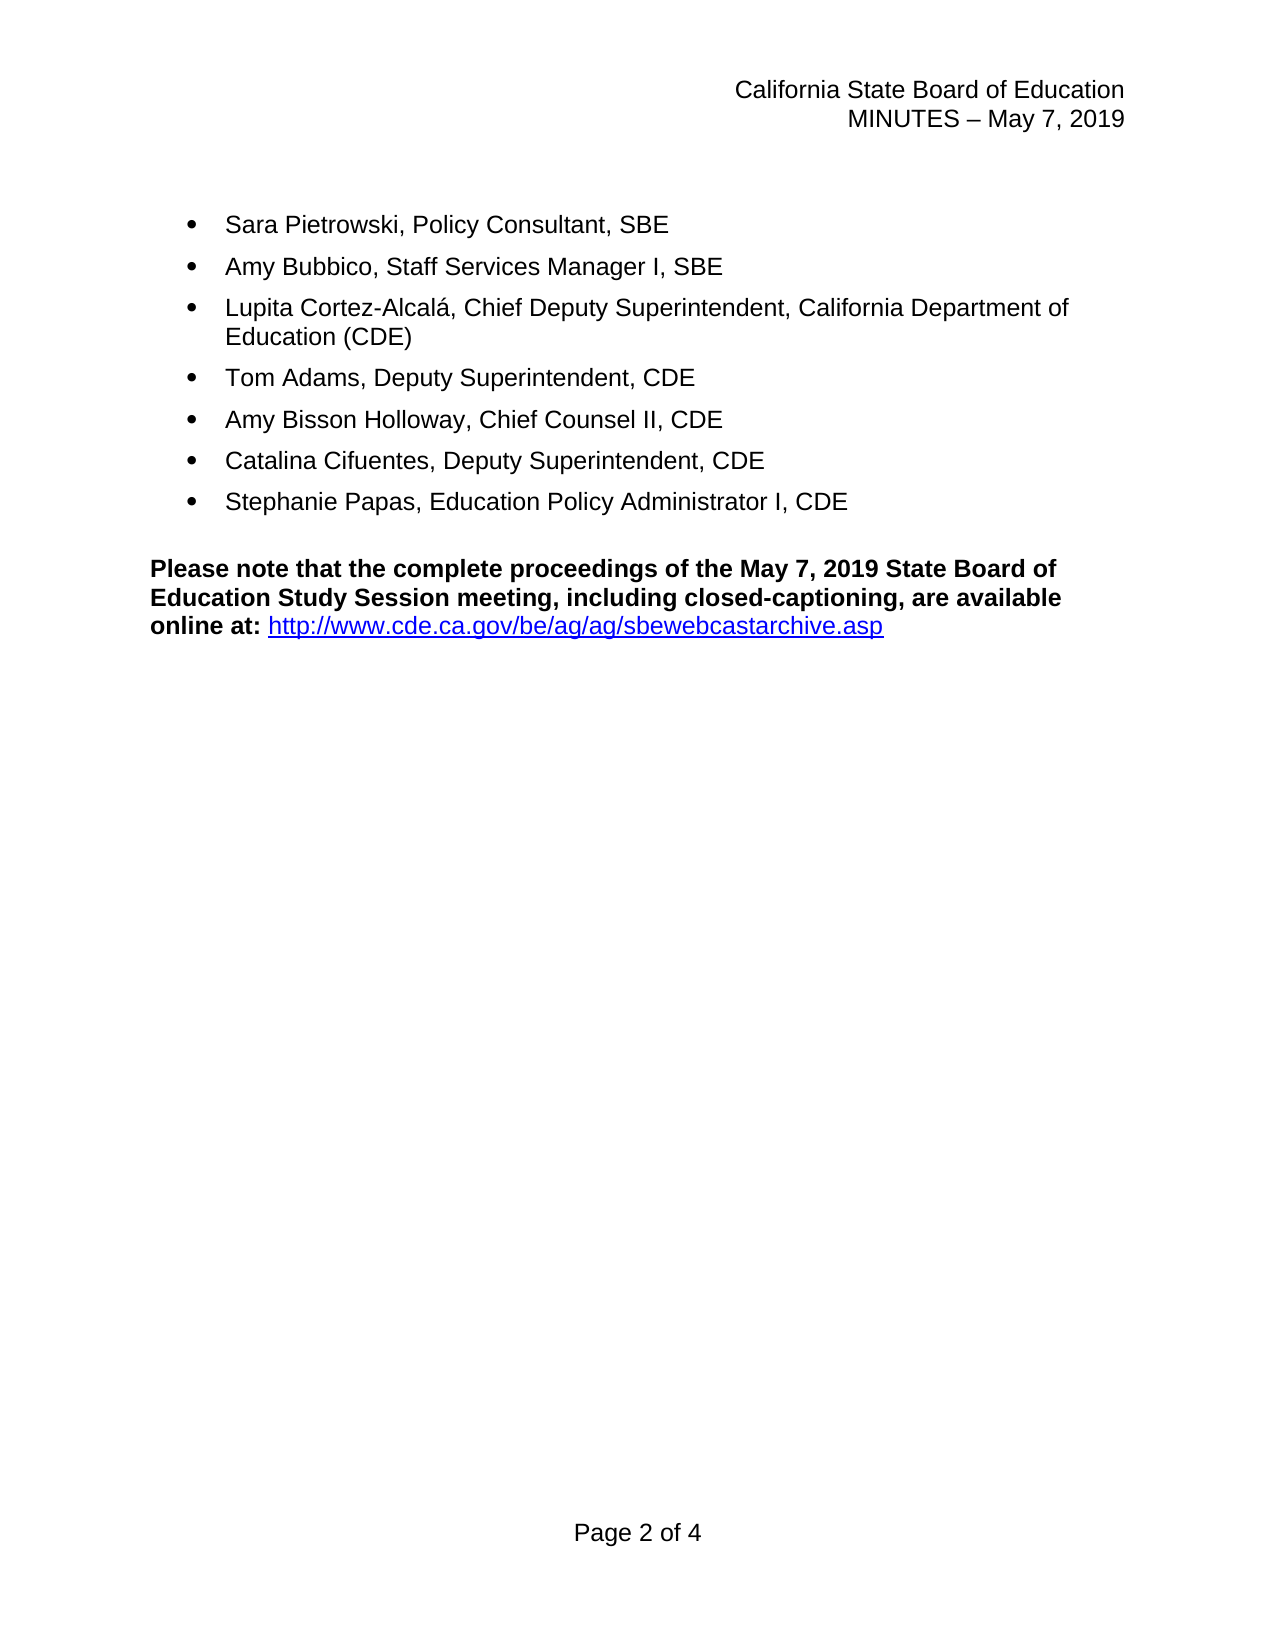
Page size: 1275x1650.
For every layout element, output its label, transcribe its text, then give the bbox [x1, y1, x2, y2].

list Lupita Cortez-Alcalá, Chief Deputy Superintendent, California Department of Education (CDE) [187, 293, 1125, 351]
list Tom Adams, Deputy Superintendent, CDE [187, 363, 1125, 392]
list Amy Bisson Holloway, Chief Counsel II, CDE [187, 405, 1125, 433]
list Stephanie Papas, Education Policy Administrator I, CDE [187, 487, 1125, 516]
list Sara Pietrowski, Policy Consultant, SBE [187, 211, 1125, 239]
list Catalina Cifuentes, Deputy Superintendent, CDE [187, 446, 1125, 475]
list Amy Bubbico, Staff Services Manager I, SBE [187, 252, 1125, 281]
text Please note that the complete proceedings of the May 7, 2019 State Board of Education Study Session meeting, including closed-captioning, are available online at: http://www.cde.ca.gov/be/ag/ag/sbewebcastarchive.asp [150, 554, 1125, 640]
